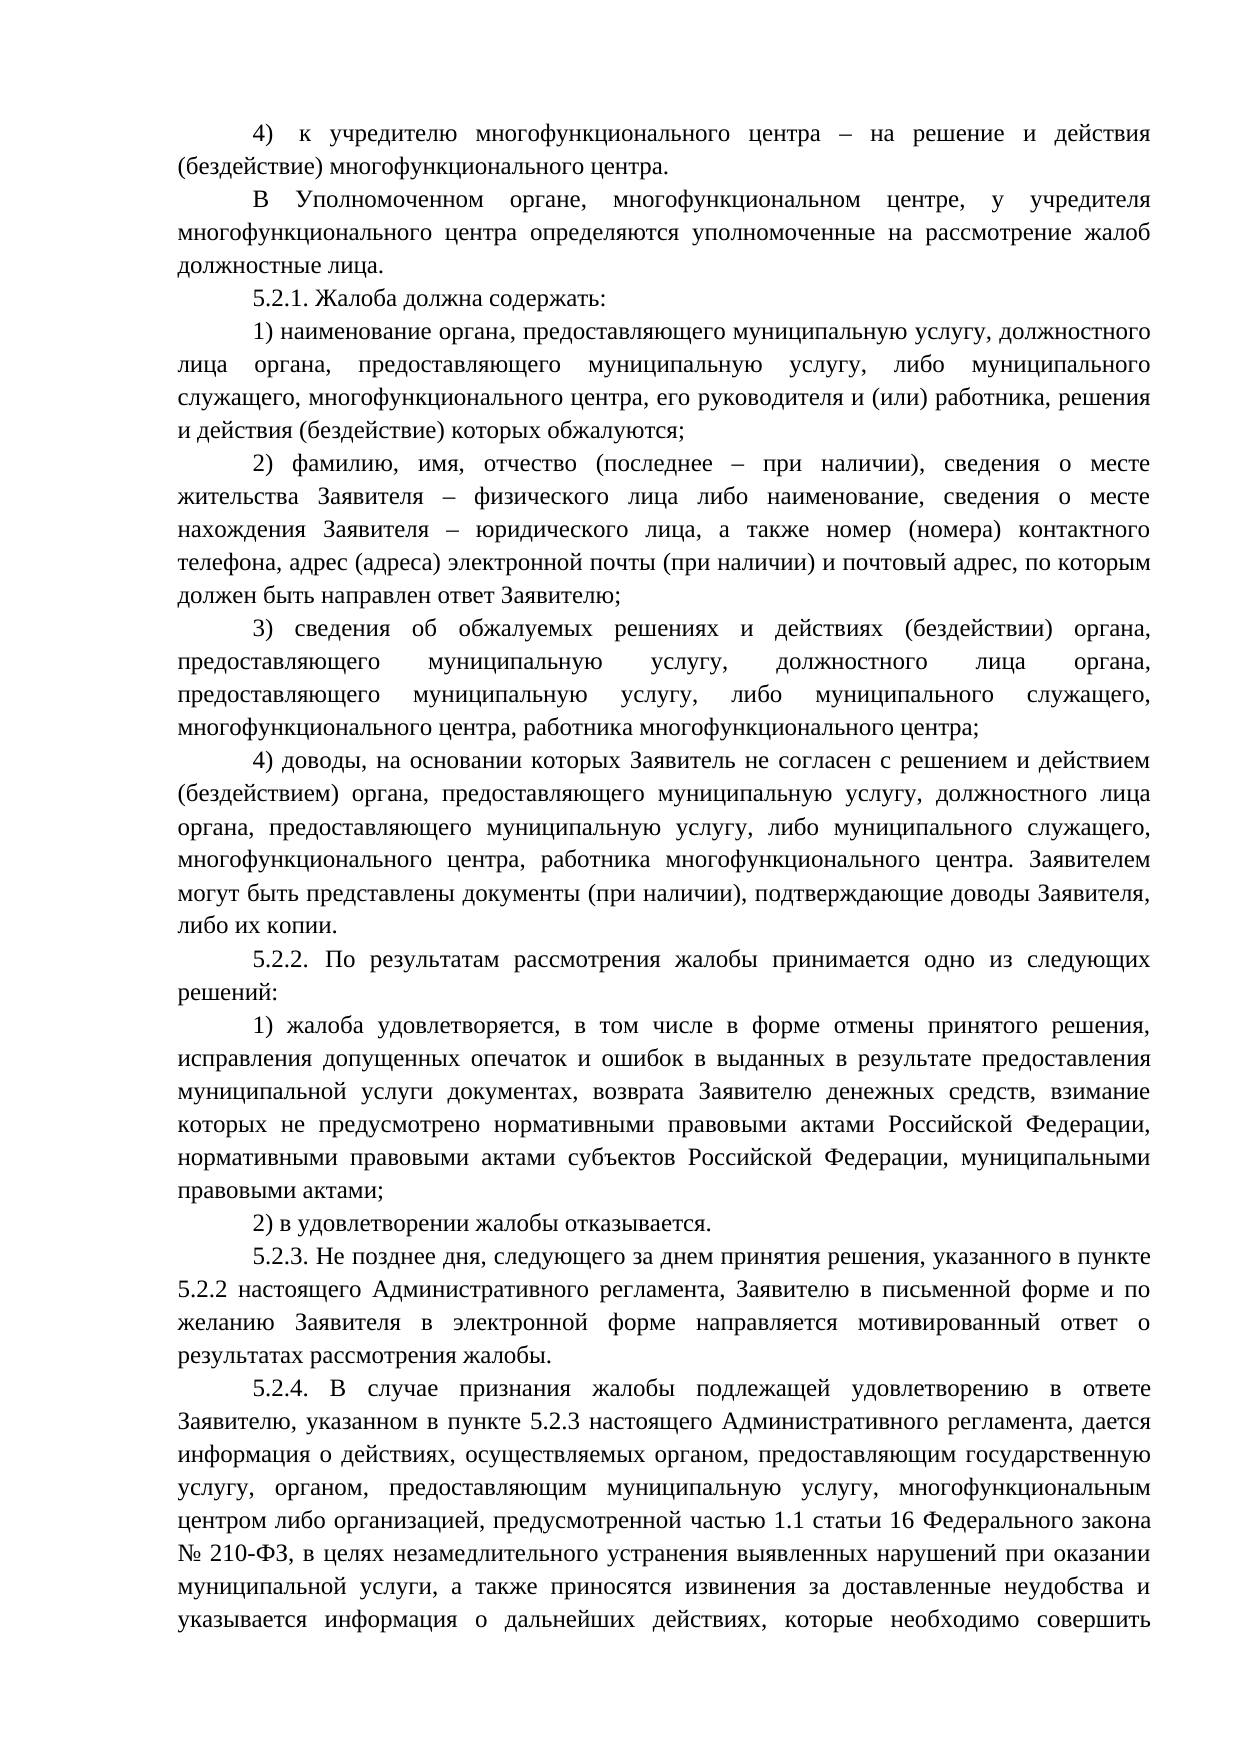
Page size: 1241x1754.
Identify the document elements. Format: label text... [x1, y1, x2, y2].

text 2) фамилию, имя, отчество (последнее – при наличии), сведения о месте жительства Заявителя – физического лица либо наименование, сведения о месте нахождения Заявителя – юридического лица, а также номер (номера) контактного телефона, адрес (адреса) электронной почты (при наличии) и почтовый адрес, по которым должен быть направлен ответ Заявителю; [177, 448, 1152, 609]
text 1) наименование органа, предоставляющего муниципальную услугу, должностного лица органа, предоставляющего муниципальную услугу, либо муниципального служащего, многофункционального центра, его руководителя и (или) работника, решения и действия (бездействие) которых обжалуются; [177, 316, 1152, 444]
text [177, 1373, 1152, 1633]
text 5.2.3. Не позднее дня, следующего за днем принятия решения, указанного в пункте 5.2.2 настоящего Административного регламента, Заявителю в письменной форме и по желанию Заявителя в электронной форме направляется мотивированный ответ о результатах рассмотрения жалобы. [177, 1241, 1152, 1369]
text 4) доводы, на основании которых Заявитель не согласен с решением и действием (бездействием) органа, предоставляющего муниципальную услугу, должностного лица органа, предоставляющего муниципальную услугу, либо муниципального служащего, многофункционального центра, работника многофункционального центра. Заявителем могут быть представлены документы (при наличии), подтверждающие доводы Заявителя, либо их копии. [177, 746, 1152, 939]
text 5.2.2. По результатам рассмотрения жалобы принимается одно из следующих решений: [177, 944, 1152, 1005]
list к учредителю многофункционального центра – на решение и действия (бездействие) многофункционального центра. [177, 118, 1152, 180]
text В Уполномоченном органе, многофункциональном центре, у учредителя многофункционального центра определяются уполномоченные на рассмотрение жалоб должностные лица. [177, 184, 1152, 279]
text 2) в удовлетворении жалобы отказывается. [177, 1208, 1152, 1237]
text 3) сведения об обжалуемых решениях и действиях (бездействии) органа, предоставляющего муниципальную услугу, должностного лица органа, предоставляющего муниципальную услугу, либо муниципального служащего, многофункционального центра, работника многофункционального центра; [177, 613, 1152, 741]
text 5.2.1. Жалоба должна содержать: [177, 283, 1152, 312]
text 1) жалоба удовлетворяется, в том числе в форме отмены принятого решения, исправления допущенных опечаток и ошибок в выданных в результате предоставления муниципальной услуги документах, возврата Заявителю денежных средств, взимание которых не предусмотрено нормативными правовыми актами Российской Федерации, нормативными правовыми актами субъектов Российской Федерации, муниципальными правовыми актами; [177, 1010, 1152, 1203]
